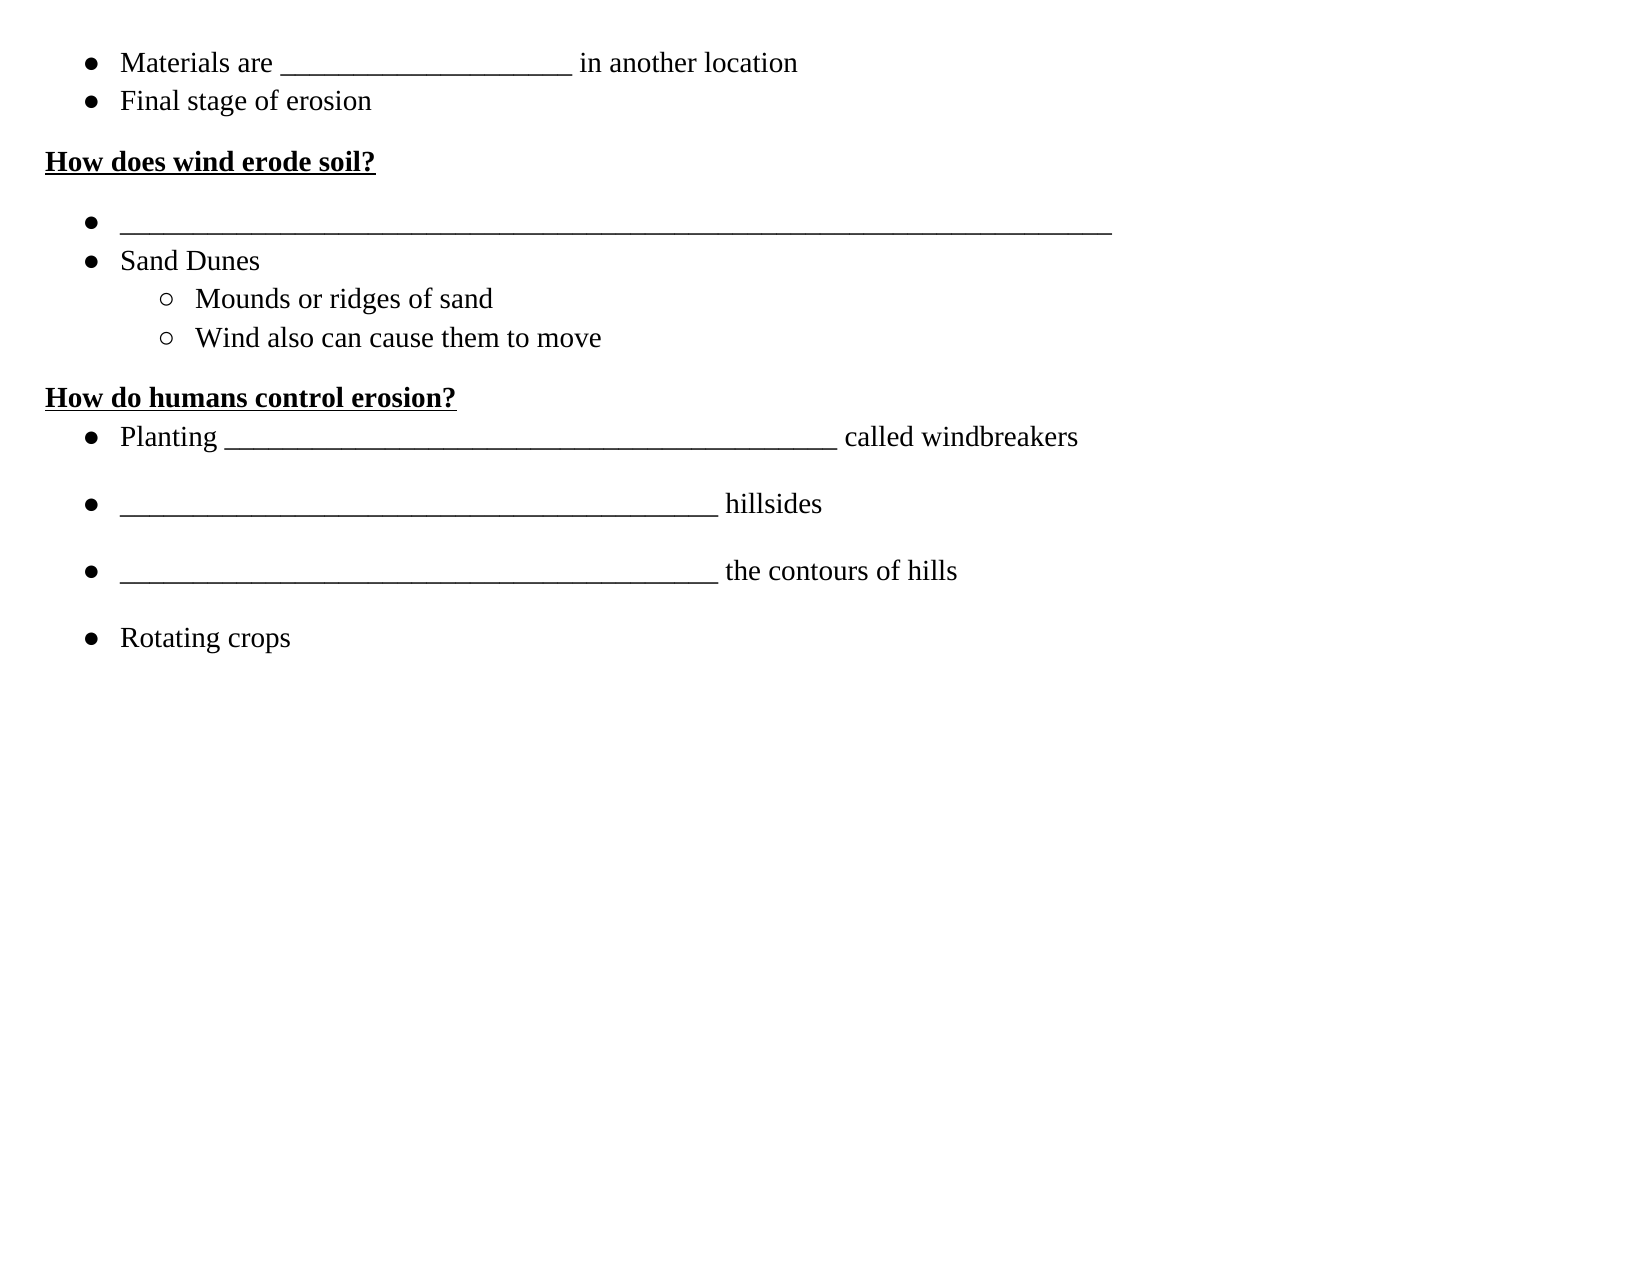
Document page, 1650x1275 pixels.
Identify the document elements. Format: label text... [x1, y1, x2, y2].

list Wind also can cause them to move [157, 320, 1605, 354]
list Materials are ____________________ in another location [82, 45, 1605, 78]
list Mounds or ridges of sand [157, 282, 1605, 315]
list Sand Dunes [82, 243, 1605, 277]
list Final stage of erosion [82, 83, 1605, 117]
list Planting __________________________________________ called windbreakers [82, 419, 1605, 453]
list _________________________________________ the contours of hills [82, 553, 1605, 587]
text How do humans control erosion? [45, 381, 1605, 414]
list _________________________________________ hillsides [82, 486, 1605, 520]
list ____________________________________________________________________ [82, 204, 1605, 238]
list Rotating crops [82, 620, 1605, 707]
text How does wind erode soil? [45, 144, 1605, 177]
